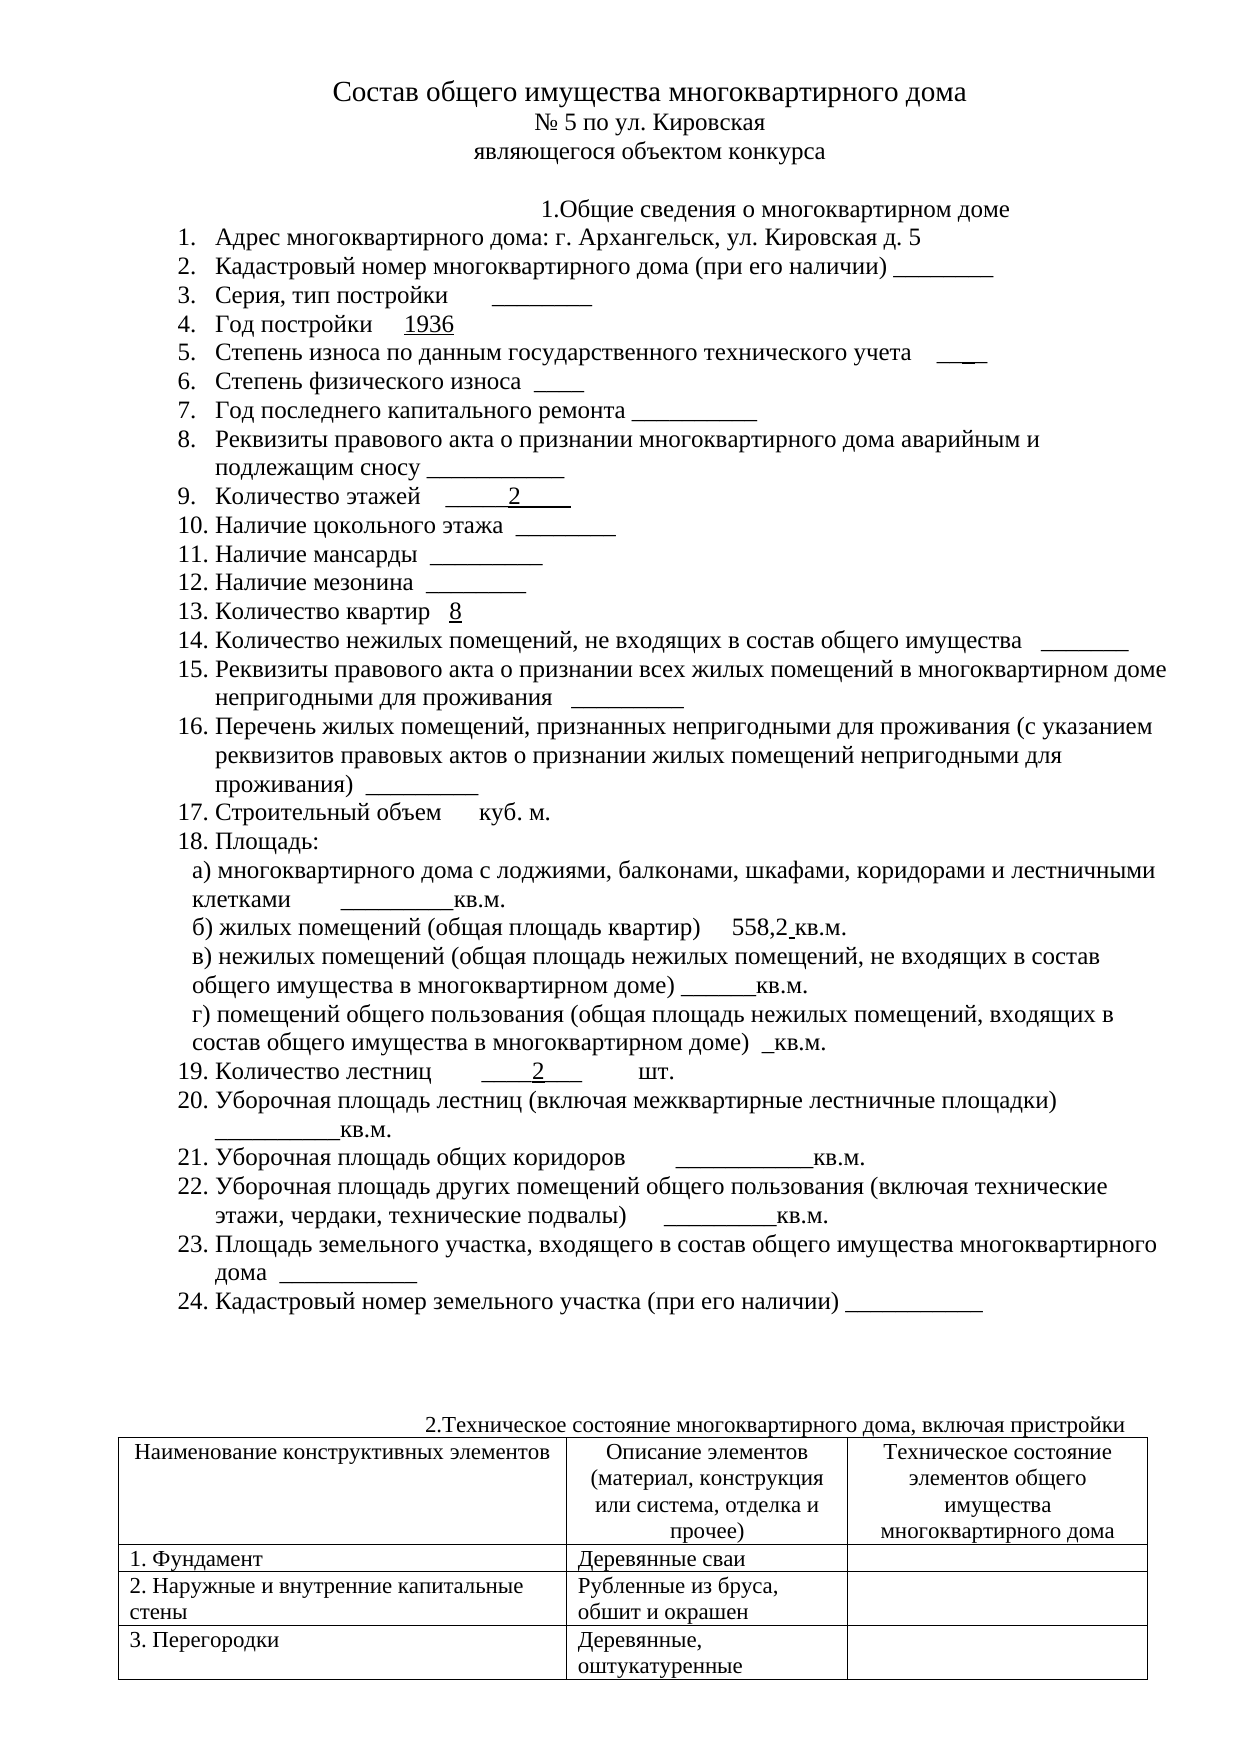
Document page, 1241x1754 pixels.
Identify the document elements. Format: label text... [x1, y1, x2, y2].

text Состав общего имущества многоквартирного дома [118, 74, 1181, 107]
list Уборочная площадь лестниц (включая межквартирные лестничные площадки) __________кв.м. [177, 1085, 1181, 1142]
table_cell Деревянные сваи [567, 1545, 847, 1571]
list Количество квартир 8 [177, 596, 1181, 625]
list Год постройки 1936 [177, 309, 1181, 337]
list Наличие цокольного этажа ________ [177, 510, 1181, 539]
table_cell 3. Перегородки [119, 1626, 566, 1678]
list Наличие мезонина ________ [177, 567, 1181, 596]
text б) жилых помещений (общая площадь квартир) 558,2 кв.м. [192, 912, 1181, 941]
list Год последнего капитального ремонта __________ [177, 395, 1181, 424]
list Строительный объем куб. м. [177, 797, 1181, 826]
table_header Техническое состояние элементов общего имущества многоквартирного дома [848, 1438, 1147, 1543]
list Перечень жилых помещений, признанных непригодными для проживания (с указанием реквизитов правовых актов о признании жилых помещений непригодными для проживания) _________ [177, 711, 1181, 797]
list Площадь: [177, 826, 1181, 855]
text а) многоквартирного дома с лоджиями, балконами, шкафами, коридорами и лестничными клетками _________кв.м. [192, 855, 1181, 912]
list Количество нежилых помещений, не входящих в состав общего имущества _______ [177, 625, 1181, 654]
text 2.Техническое состояние многоквартирного дома, включая пристройки [369, 1411, 1181, 1437]
list Количество этажей _____2____ [177, 481, 1181, 510]
list Реквизиты правового акта о признании всех жилых помещений в многоквартирном доме непригодными для проживания _________ [177, 654, 1181, 711]
text в) нежилых помещений (общая площадь нежилых помещений, не входящих в состав общего имущества в многоквартирном доме) ______кв.м. [192, 941, 1181, 999]
list Реквизиты правового акта о признании многоквартирного дома аварийным и подлежащим сносу ___________ [177, 424, 1181, 481]
list Уборочная площадь других помещений общего пользования (включая технические этажи, чердаки, технические подвалы) _________кв.м. [177, 1171, 1181, 1229]
table_cell [848, 1545, 1147, 1571]
list Площадь земельного участка, входящего в состав общего имущества многоквартирного дома ___________ [177, 1229, 1181, 1286]
list Кадастровый номер многоквартирного дома (при его наличии) ________ [177, 251, 1181, 280]
table_cell 1. Фундамент [119, 1545, 566, 1571]
list Адрес многоквартирного дома: г. Архангельск, ул. Кировская д. 5 [177, 222, 1181, 251]
text являющегося объектом конкурса [118, 136, 1181, 165]
list Степень физического износа ____ [177, 366, 1181, 395]
table_header Описание элементов (материал, конструкция или система, отделка и прочее) [567, 1438, 847, 1543]
table_cell Деревянные, оштукатуренные [567, 1626, 847, 1678]
list Уборочная площадь общих коридоров ___________кв.м. [177, 1142, 1181, 1171]
table_cell [848, 1572, 1147, 1625]
text № 5 по ул. Кировская [118, 107, 1181, 136]
list Кадастровый номер земельного участка (при его наличии) ___________ [177, 1286, 1181, 1315]
list Количество лестниц ____2___ шт. [177, 1056, 1181, 1085]
table_header Наименование конструктивных элементов [119, 1438, 566, 1543]
table_cell [848, 1626, 1147, 1678]
table_cell Рубленные из бруса, обшит и окрашен [567, 1572, 847, 1625]
list Наличие мансарды _________ [177, 539, 1181, 567]
list Степень износа по данным государственного технического учета ____ [177, 337, 1181, 366]
text 1.Общие сведения о многоквартирном доме [369, 194, 1181, 222]
table_cell 2. Наружные и внутренние капитальные стены [119, 1572, 566, 1625]
text г) помещений общего пользования (общая площадь нежилых помещений, входящих в состав общего имущества в многоквартирном доме) _кв.м. [192, 999, 1181, 1056]
list Серия, тип постройки ________ [177, 280, 1181, 309]
